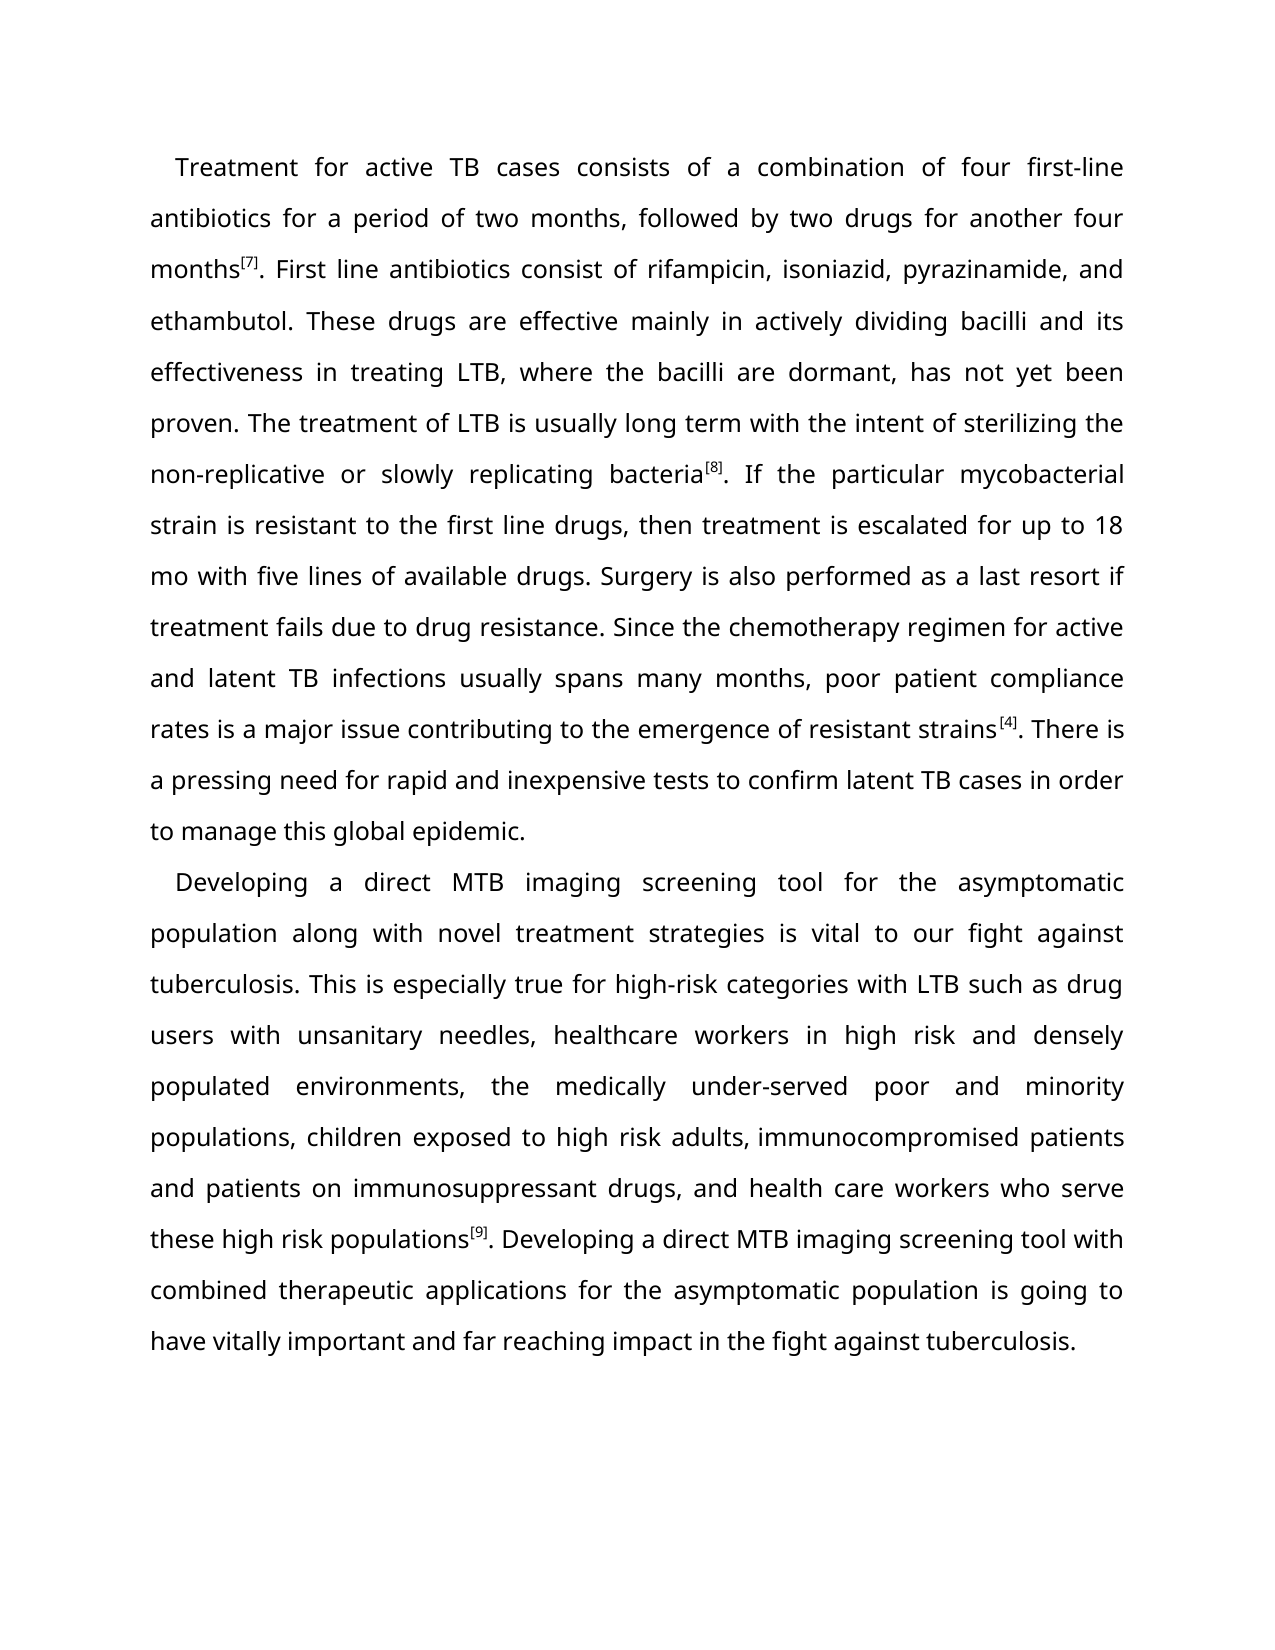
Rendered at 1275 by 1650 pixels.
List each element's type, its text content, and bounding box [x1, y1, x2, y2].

text Treatment for active TB cases consists of a combination of four first-line antibiotics for a period of two months, followed by two drugs for another four months[7]. First line antibiotics consist of rifampicin, isoniazid, pyrazinamide, and ethambutol. These drugs are effective mainly in actively dividing bacilli and its effectiveness in treating LTB, where the bacilli are dormant, has not yet been proven. The treatment of LTB is usually long term with the intent of sterilizing the non-replicative or slowly replicating bacteria[8]. If the particular mycobacterial strain is resistant to the first line drugs, then treatment is escalated for up to 18 mo with five lines of available drugs. Surgery is also performed as a last resort if treatment fails due to drug resistance. Since the chemotherapy regimen for active and latent TB infections usually spans many months, poor patient compliance rates is a major issue contributing to the emergence of resistant strains[4]. There is a pressing need for rapid and inexpensive tests to confirm latent TB cases in order to manage this global epidemic. [150, 150, 1125, 848]
text Developing a direct MTB imaging screening tool for the asymptomatic population along with novel treatment strategies is vital to our fight against tuberculosis. This is especially true for high-risk categories with LTB such as drug users with unsanitary needles, healthcare workers in high risk and densely populated environments, the medically under-served poor and minority populations, children exposed to high risk adults, immunocompromised patients and patients on immunosuppressant drugs, and health care workers who serve these high risk populations[9]. Developing a direct MTB imaging screening tool with combined therapeutic applications for the asymptomatic population is going to have vitally important and far reaching impact in the fight against tuberculosis. [150, 864, 1125, 1358]
